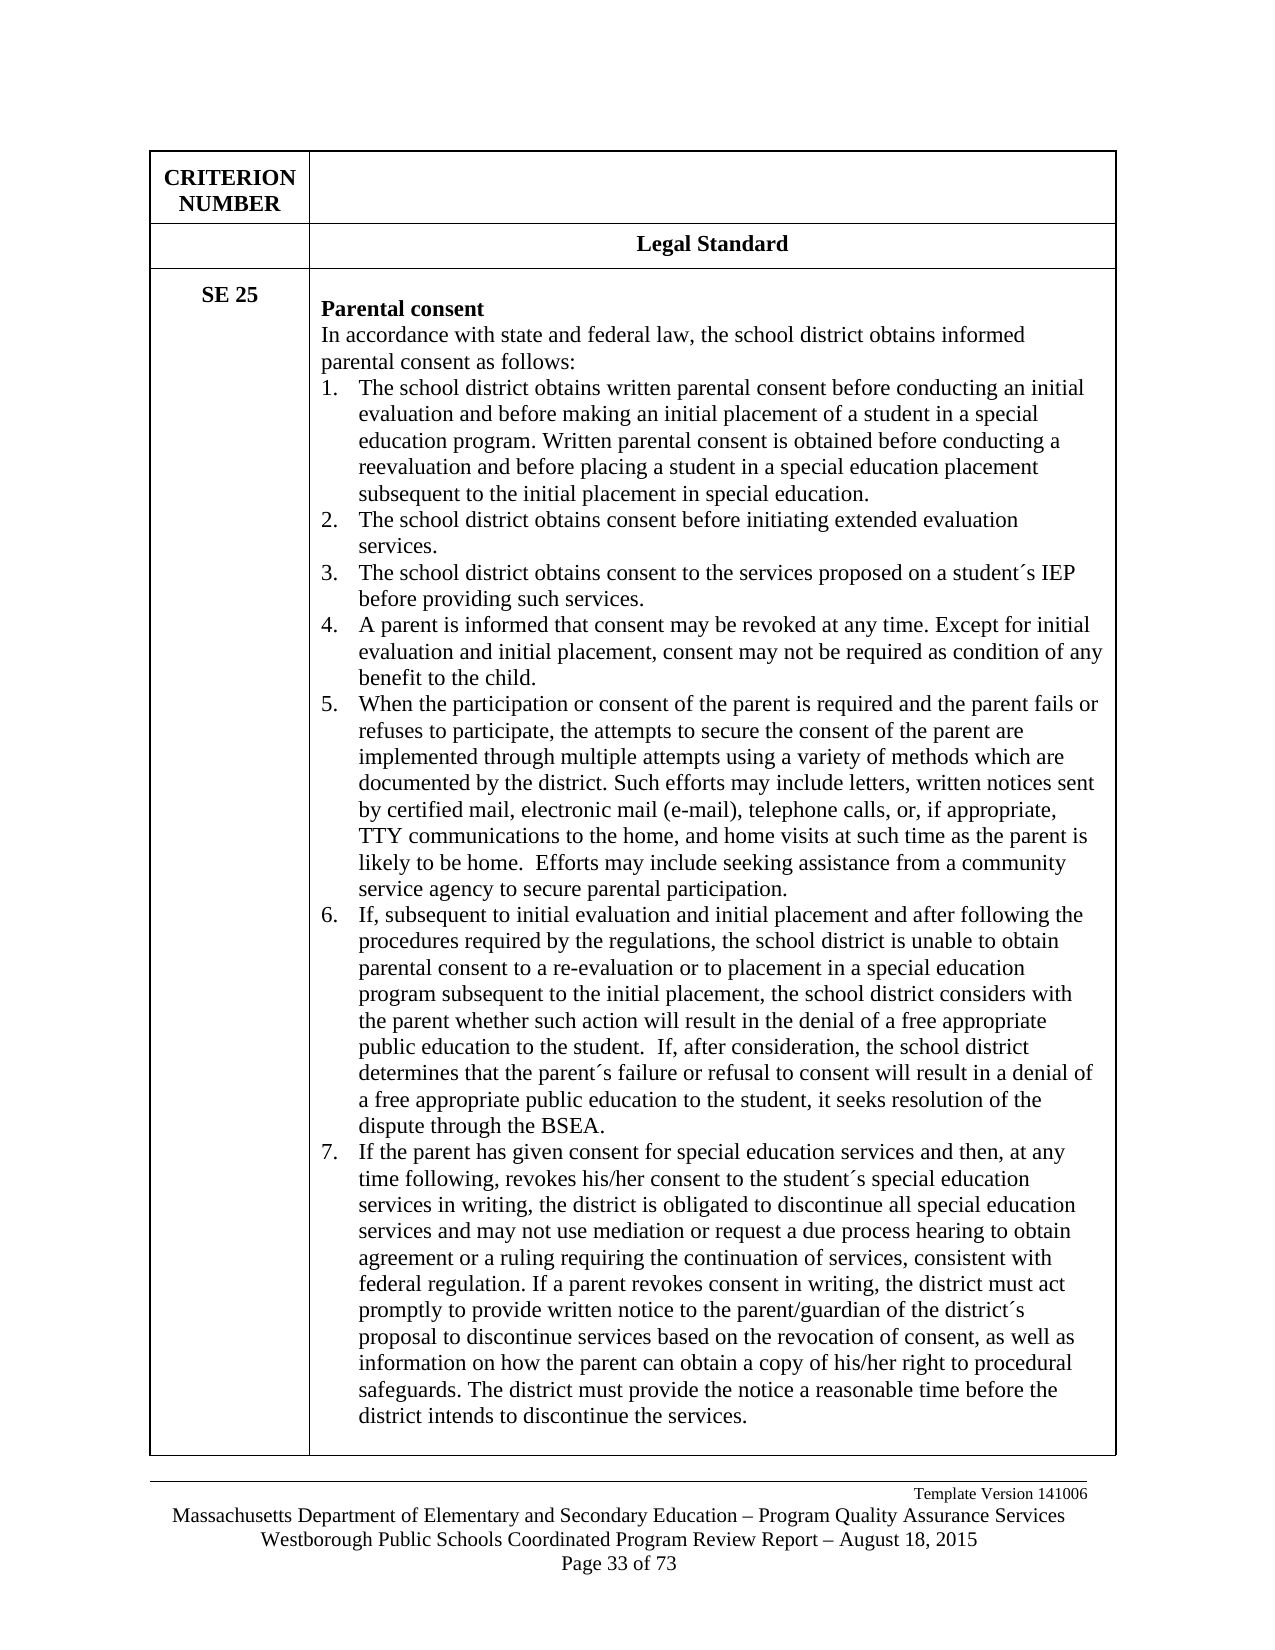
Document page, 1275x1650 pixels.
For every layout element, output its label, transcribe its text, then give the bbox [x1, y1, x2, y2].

table_header CRITERION NUMBER [151, 152, 309, 223]
table_header [310, 152, 1115, 223]
table_cell Parental consent In accordance with state and federal law, the school district obtains informed parental consent as follows: The school district obtains written parental consent before conducting an initial evaluation and before making an initial placement of a student in a special education program. Written parental consent is obtained before conducting a reevaluation and before placing a student in a special education placement subsequent to the initial placement in special education. The school district obtains consent before initiating extended evaluation services. The school district obtains consent to the services proposed on a student´s IEP before providing such services. A parent is informed that consent may be revoked at any time. Except for initial evaluation and initial placement, consent may not be required as condition of any benefit to the child. When the participation or consent of the parent is required and the parent fails or refuses to participate, the attempts to secure the consent of the parent are implemented through multiple attempts using a variety of methods which are documented by the district. Such efforts may include letters, written notices sent by certified mail, electronic mail (e-mail), telephone calls, or, if appropriate, TTY communications to the home, and home visits at such time as the parent is likely to be home. Efforts may include seeking assistance from a community service agency to secure parental participation. If, subsequent to initial evaluation and initial placement and after following the procedures required by the regulations, the school district is unable to obtain parental consent to a re-evaluation or to placement in a special education program subsequent to the initial placement, the school district considers with the parent whether such action will result in the denial of a free appropriate public education to the student. If, after consideration, the school district determines that the parent´s failure or refusal to consent will result in a denial of a free appropriate public education to the student, it seeks resolution of the dispute through the BSEA. If the parent has given consent for special education services and then, at any time following, revokes his/her consent to the student´s special education services in writing, the district is obligated to discontinue all special education services and may not use mediation or request a due process hearing to obtain agreement or a ruling requiring the continuation of services, consistent with federal regulation. If a parent revokes consent in writing, the district must act promptly to provide written notice to the parent/guardian of the district´s proposal to discontinue services based on the revocation of consent, as well as information on how the parent can obtain a copy of his/her right to procedural safeguards. The district must provide the notice a reasonable time before the district intends to discontinue the services. [310, 269, 1115, 1455]
table_cell [151, 224, 309, 268]
table_cell SE 25 [151, 269, 309, 1455]
table_cell Legal Standard [310, 224, 1115, 268]
